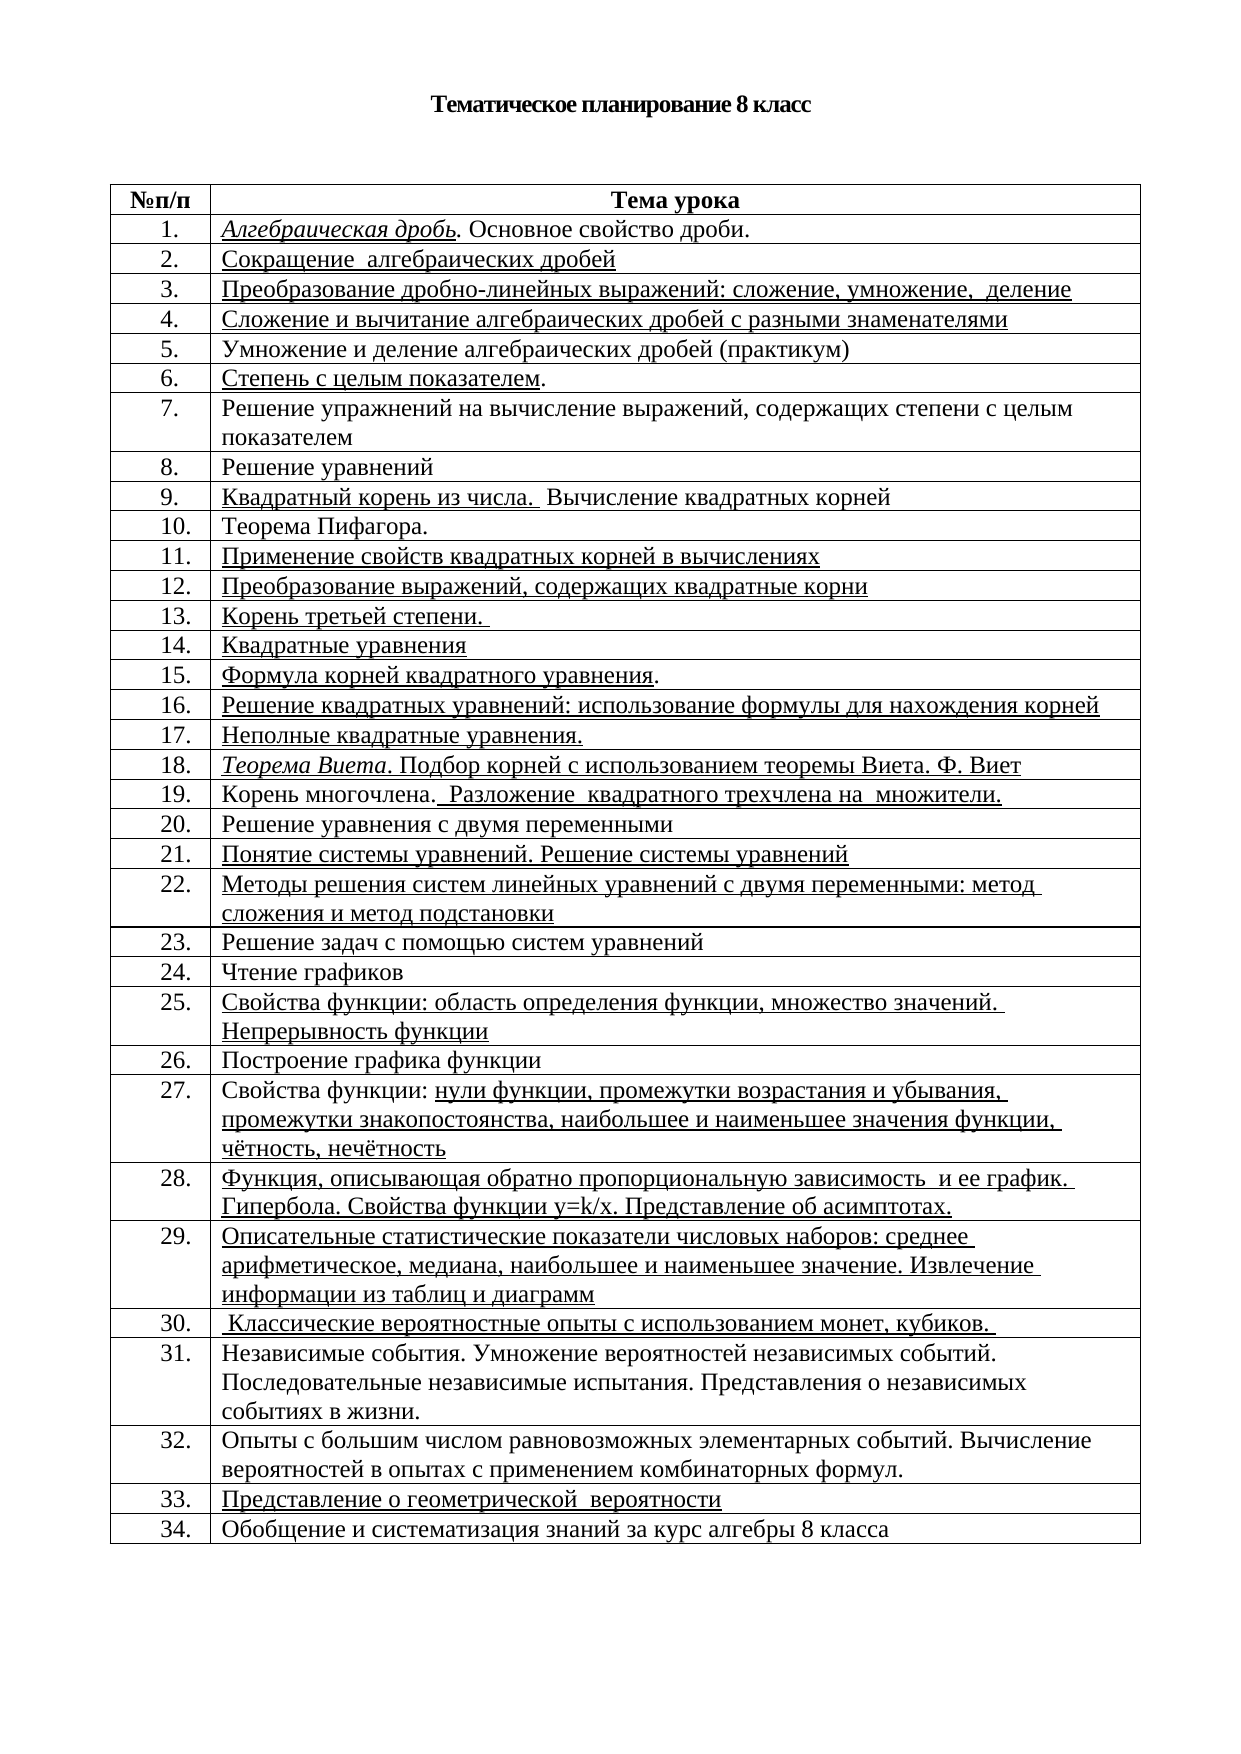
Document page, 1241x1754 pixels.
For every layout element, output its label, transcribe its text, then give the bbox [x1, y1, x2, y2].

table_cell [111, 1221, 210, 1307]
table_cell Решение уравнения с двумя переменными [211, 809, 1140, 838]
table_cell [111, 304, 210, 333]
table_cell Решение уравнений [211, 452, 1140, 481]
table_cell Умножение и деление алгебраических дробей (практикум) [211, 334, 1140, 362]
table_cell [111, 334, 210, 362]
table_cell [111, 839, 210, 868]
table_cell [111, 1426, 210, 1483]
table_header Тема урока [211, 185, 1140, 213]
table_cell Теорема Виета. Подбор корней с использованием теоремы Виета. Ф. Виет [211, 750, 1140, 778]
table_cell Методы решения систем линейных уравнений с двумя переменными: метод сложения и метод подстановки [211, 869, 1140, 926]
table_cell Сложение и вычитание алгебраических дробей с разными знаменателями [211, 304, 1140, 333]
table_cell Опыты с большим числом равновозможных элементарных событий. Вычисление вероятностей в опытах с применением комбинаторных формул. [211, 1426, 1140, 1483]
table_cell Алгебраическая дробь. Основное свойство дроби. [211, 215, 1140, 243]
table_cell [111, 780, 210, 808]
table_cell Понятие системы уравнений. Решение системы уравнений [211, 839, 1140, 868]
table_cell Решение упражнений на вычисление выражений, содержащих степени с целым показателем [211, 393, 1140, 451]
table_cell Обобщение и систематизация знаний за курс алгебры 8 класса [211, 1514, 1140, 1543]
table_cell Решение квадратных уравнений: использование формулы для нахождения корней [211, 690, 1140, 719]
table_cell Свойства функции: область определения функции, множество значений. Непрерывность функции [211, 987, 1140, 1044]
table_cell Построение графика функции [211, 1046, 1140, 1074]
table_cell [111, 957, 210, 986]
table_cell [111, 869, 210, 926]
text Тематическое планирование 8 класс [121, 89, 1122, 117]
table_cell [111, 364, 210, 392]
table_cell Классические вероятностные опыты с использованием монет, кубиков. [211, 1309, 1140, 1337]
table_cell Формула корней квадратного уравнения. [211, 660, 1140, 689]
table_header №п/п [111, 185, 210, 213]
table_cell [111, 571, 210, 600]
table_cell [111, 1075, 210, 1162]
table_cell Корень третьей степени. [211, 601, 1140, 629]
table_cell [111, 215, 210, 243]
table_cell Чтение графиков [211, 957, 1140, 986]
table_cell [111, 393, 210, 451]
table_cell Степень с целым показателем. [211, 364, 1140, 392]
table_cell [111, 1484, 210, 1513]
table_cell [111, 690, 210, 719]
table_cell [111, 541, 210, 570]
table_cell Решение задач с помощью систем уравнений [211, 928, 1140, 956]
table_cell [111, 809, 210, 838]
table_cell [111, 631, 210, 659]
table_cell Независимые события. Умножение вероятностей независимых событий. Последовательные независимые испытания. Представления о независимых событиях в жизни. [211, 1338, 1140, 1424]
table_cell [111, 1338, 210, 1424]
table_cell [111, 1163, 210, 1220]
table_cell [111, 660, 210, 689]
table_cell [111, 928, 210, 956]
table_cell Неполные квадратные уравнения. [211, 720, 1140, 749]
table_cell [111, 720, 210, 749]
table_cell Квадратный корень из числа. Вычисление квадратных корней [211, 482, 1140, 510]
table_cell [111, 987, 210, 1044]
table_cell [111, 482, 210, 510]
table_cell [111, 601, 210, 629]
table_cell Сокращение алгебраических дробей [211, 244, 1140, 273]
table_cell Применение свойств квадратных корней в вычислениях [211, 541, 1140, 570]
table_cell Теорема Пифагора. [211, 511, 1140, 540]
table_cell [111, 1046, 210, 1074]
table_cell [111, 1309, 210, 1337]
table_cell [111, 511, 210, 540]
table_cell Свойства функции: нули функции, промежутки возрастания и убывания, промежутки знакопостоянства, наибольшее и наименьшее значения функции, чётность, нечётность [211, 1075, 1140, 1162]
table_cell Представление о геометрической вероятности [211, 1484, 1140, 1513]
table_cell [111, 244, 210, 273]
table_cell [111, 274, 210, 303]
table_cell Корень многочлена. Разложение квадратного трехчлена на множители. [211, 780, 1140, 808]
table_cell Преобразование дробно-линейных выражений: сложение, умножение, деление [211, 274, 1140, 303]
table_cell [111, 750, 210, 778]
table_cell Квадратные уравнения [211, 631, 1140, 659]
table_cell [111, 1514, 210, 1543]
table_cell [111, 452, 210, 481]
table_cell Преобразование выражений, содержащих квадратные корни [211, 571, 1140, 600]
table_cell Функция, описывающая обратно пропорциональную зависимость и ее график. Гипербола. Свойства функции у=k/х. Представление об асимптотах. [211, 1163, 1140, 1220]
table_cell Описательные статистические показатели числовых наборов: среднее арифметическое, медиана, наибольшее и наименьшее значение. Извлечение информации из таблиц и диаграмм [211, 1221, 1140, 1307]
